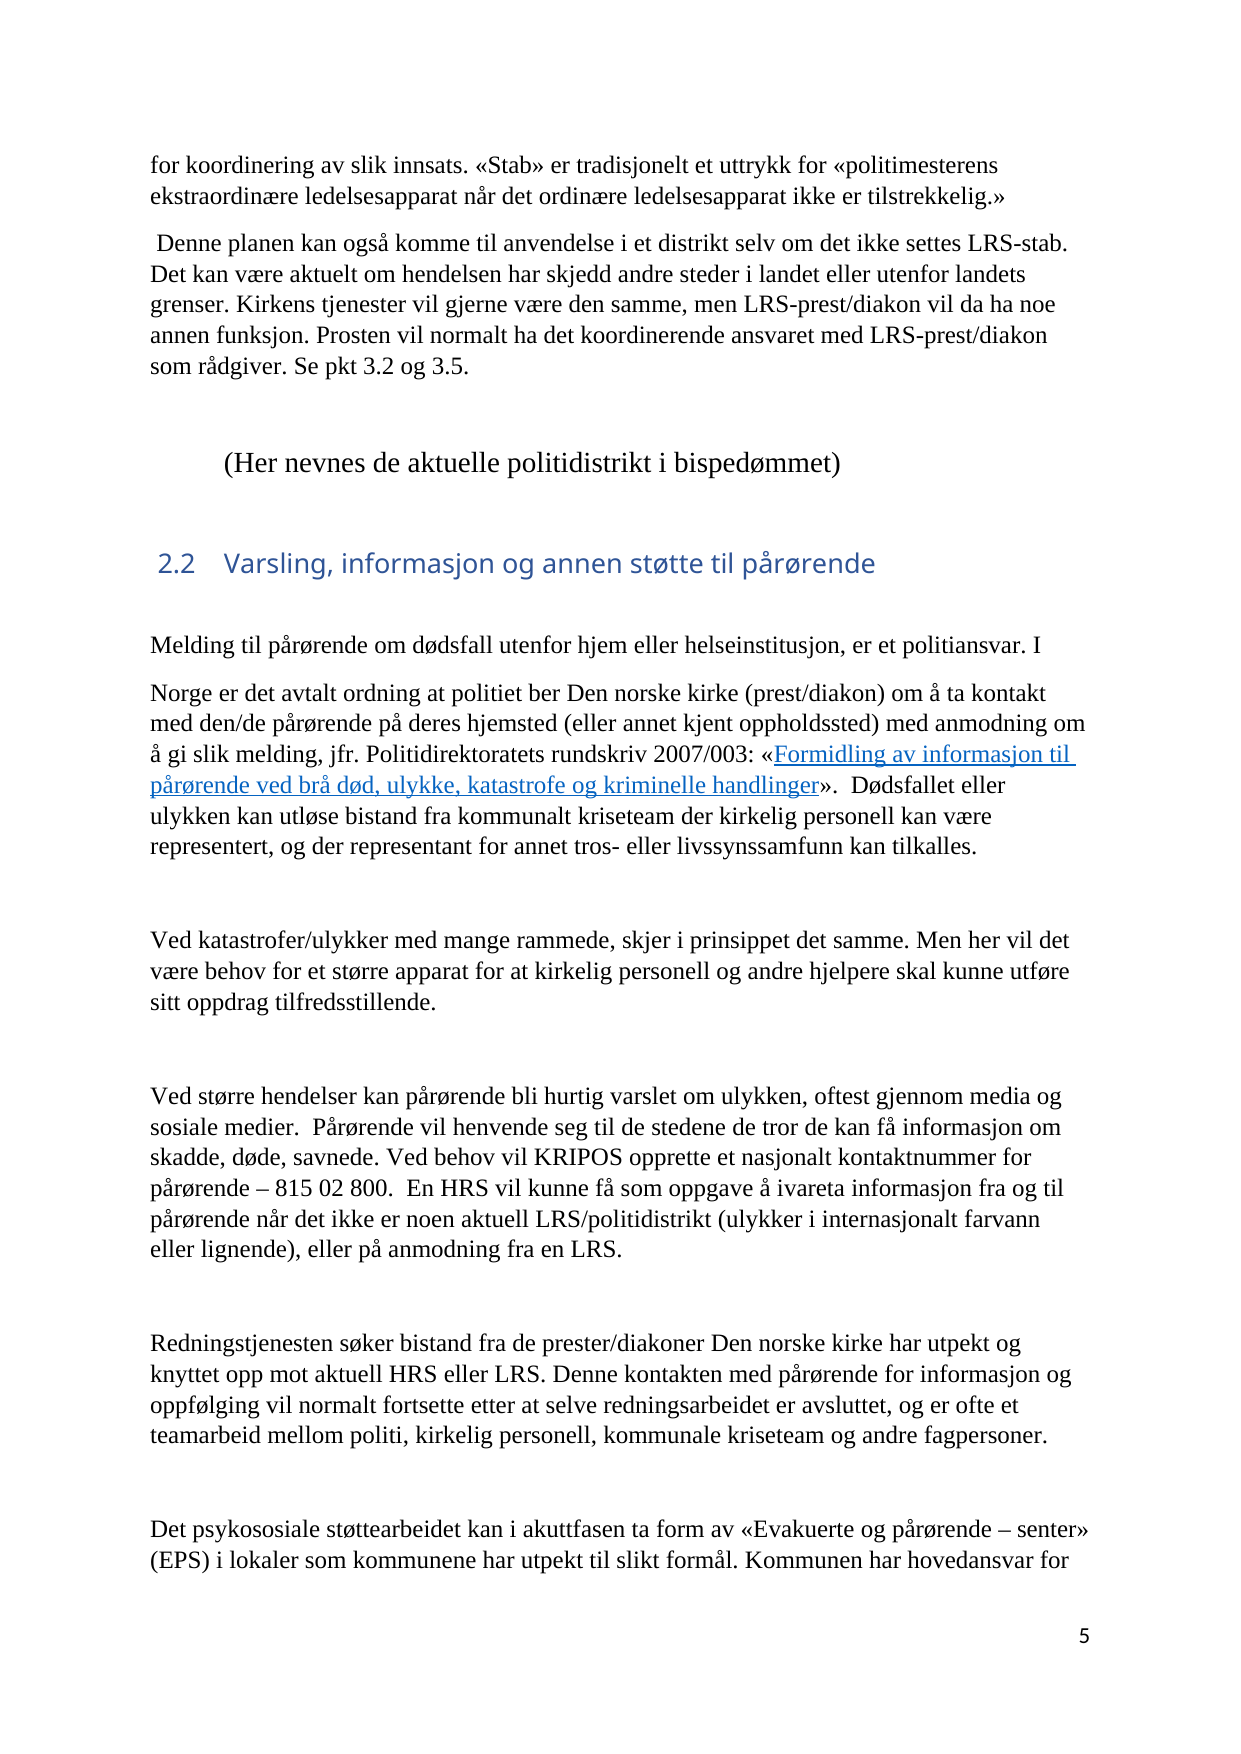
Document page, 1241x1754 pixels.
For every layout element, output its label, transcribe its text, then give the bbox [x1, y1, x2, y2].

text Denne planen kan også komme til anvendelse i et distrikt selv om det ikke settes LRS-stab. Det kan være aktuelt om hendelsen har skjedd andre steder i landet eller utenfor landets grenser. Kirkens tjenester vil gjerne være den samme, men LRS-prest/diakon vil da ha noe annen funksjon. Prosten vil normalt ha det koordinerende ansvaret med LRS-prest/diakon som rådgiver. Se pkt 3.2 og 3.5. [150, 228, 1090, 380]
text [150, 150, 1090, 209]
text (Her nevnes de aktuelle politidistrikt i bispedømmet) [150, 445, 1090, 478]
text Norge er det avtalt ordning at politiet ber Den norske kirke (prest/diakon) om å ta kontakt med den/de pårørende på deres hjemsted (eller annet kjent oppholdssted) med anmodning om å gi slik melding, jfr. Politidirektoratets rundskriv 2007/003: «Formidling av informasjon til pårørende ved brå død, ulykke, katastrofe og kriminelle handlinger». Dødsfallet eller ulykken kan utløse bistand fra kommunalt kriseteam der kirkelig personell kan være representert, og der representant for annet tros- eller livssynssamfunn kan tilkalles. [150, 678, 1090, 860]
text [150, 1514, 1090, 1574]
text Redningstjenesten søker bistand fra de prester/diakoner Den norske kirke har utpekt og knyttet opp mot aktuell HRS eller LRS. Denne kontakten med pårørende for informasjon og oppfølging vil normalt fortsette etter at selve redningsarbeidet er avsluttet, og er ofte et teamarbeid mellom politi, kirkelig personell, kommunale kriseteam og andre fagpersoner. [150, 1328, 1090, 1449]
text Ved katastrofer/ulykker med mange rammede, skjer i prinsippet det samme. Men her vil det være behov for et større apparat for at kirkelig personell og andre hjelpere skal kunne utføre sitt oppdrag tilfredsstillende. [150, 925, 1090, 1016]
text Melding til pårørende om dødsfall utenfor hjem eller helseinstitusjon, er et politiansvar. I [150, 630, 1090, 659]
text Ved større hendelser kan pårørende bli hurtig varslet om ulykken, oftest gjennom media og sosiale medier. Pårørende vil henvende seg til de stedene de tror de kan få informasjon om skadde, døde, savnede. Ved behov vil KRIPOS opprette et nasjonalt kontaktnummer for pårørende – 815 02 800. En HRS vil kunne få som oppgave å ivareta informasjon fra og til pårørende når det ikke er noen aktuell LRS/politidistrikt (ulykker i internasjonalt farvann eller lignende), eller på anmodning fra en LRS. [150, 1081, 1090, 1263]
subtitle 2.2 Varsling, informasjon og annen støtte til pårørende [150, 544, 1090, 581]
